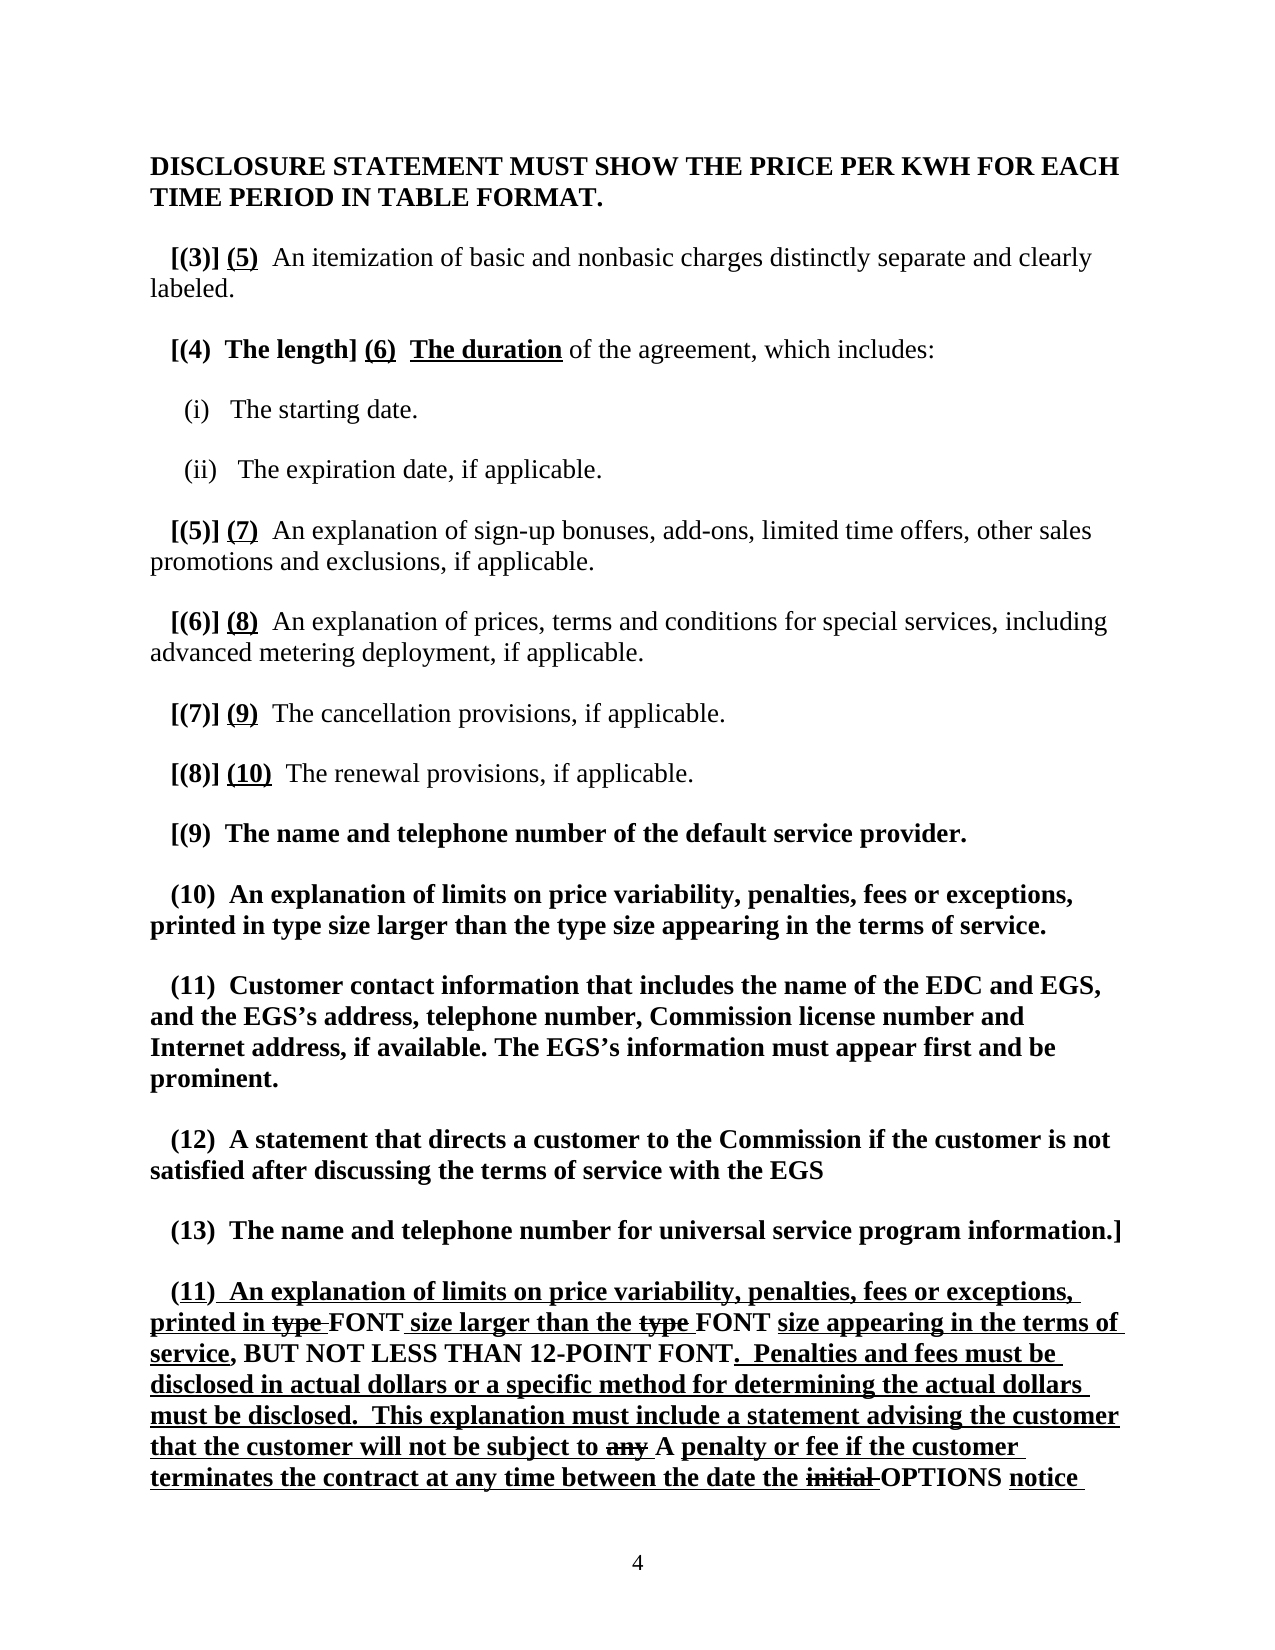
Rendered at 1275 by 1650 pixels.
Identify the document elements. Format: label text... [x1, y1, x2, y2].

text (13) The name and telephone number for universal service program information.] [150, 1214, 1125, 1246]
text [(3)] (5) An itemization of basic and nonbasic charges distinctly separate and clearly labeled. [150, 241, 1125, 304]
text [(4) The length] (6) The duration of the agreement, which includes: [150, 333, 1125, 364]
text (i) The starting date. [150, 393, 1125, 424]
text [(7)] (9) The cancellation provisions, if applicable. [150, 697, 1125, 728]
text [150, 150, 1125, 212]
text (11) Customer contact information that includes the name of the EDC and EGS, and the EGS’s address, telephone number, Commission license number and Internet address, if available. The EGS’s information must appear first and be prominent. [150, 969, 1125, 1094]
text (12) A statement that directs a customer to the Commission if the customer is not satisfied after discussing the terms of service with the EGS [150, 1123, 1125, 1185]
text [(8)] (10) The renewal provisions, if applicable. [150, 757, 1125, 788]
text [(5)] (7) An explanation of sign-up bonuses, add-ons, limited time offers, other sales promotions and exclusions, if applicable. [150, 514, 1125, 576]
text [(6)] (8) An explanation of prices, terms and conditions for special services, including advanced metering deployment, if applicable. [150, 605, 1125, 668]
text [150, 1275, 1125, 1493]
text (ii) The expiration date, if applicable. [150, 453, 1125, 485]
text [(9) The name and telephone number of the default service provider. [150, 817, 1125, 848]
text (10) An explanation of limits on price variability, penalties, fees or exceptions, printed in type size larger than the type size appearing in the terms of service. [150, 878, 1125, 940]
